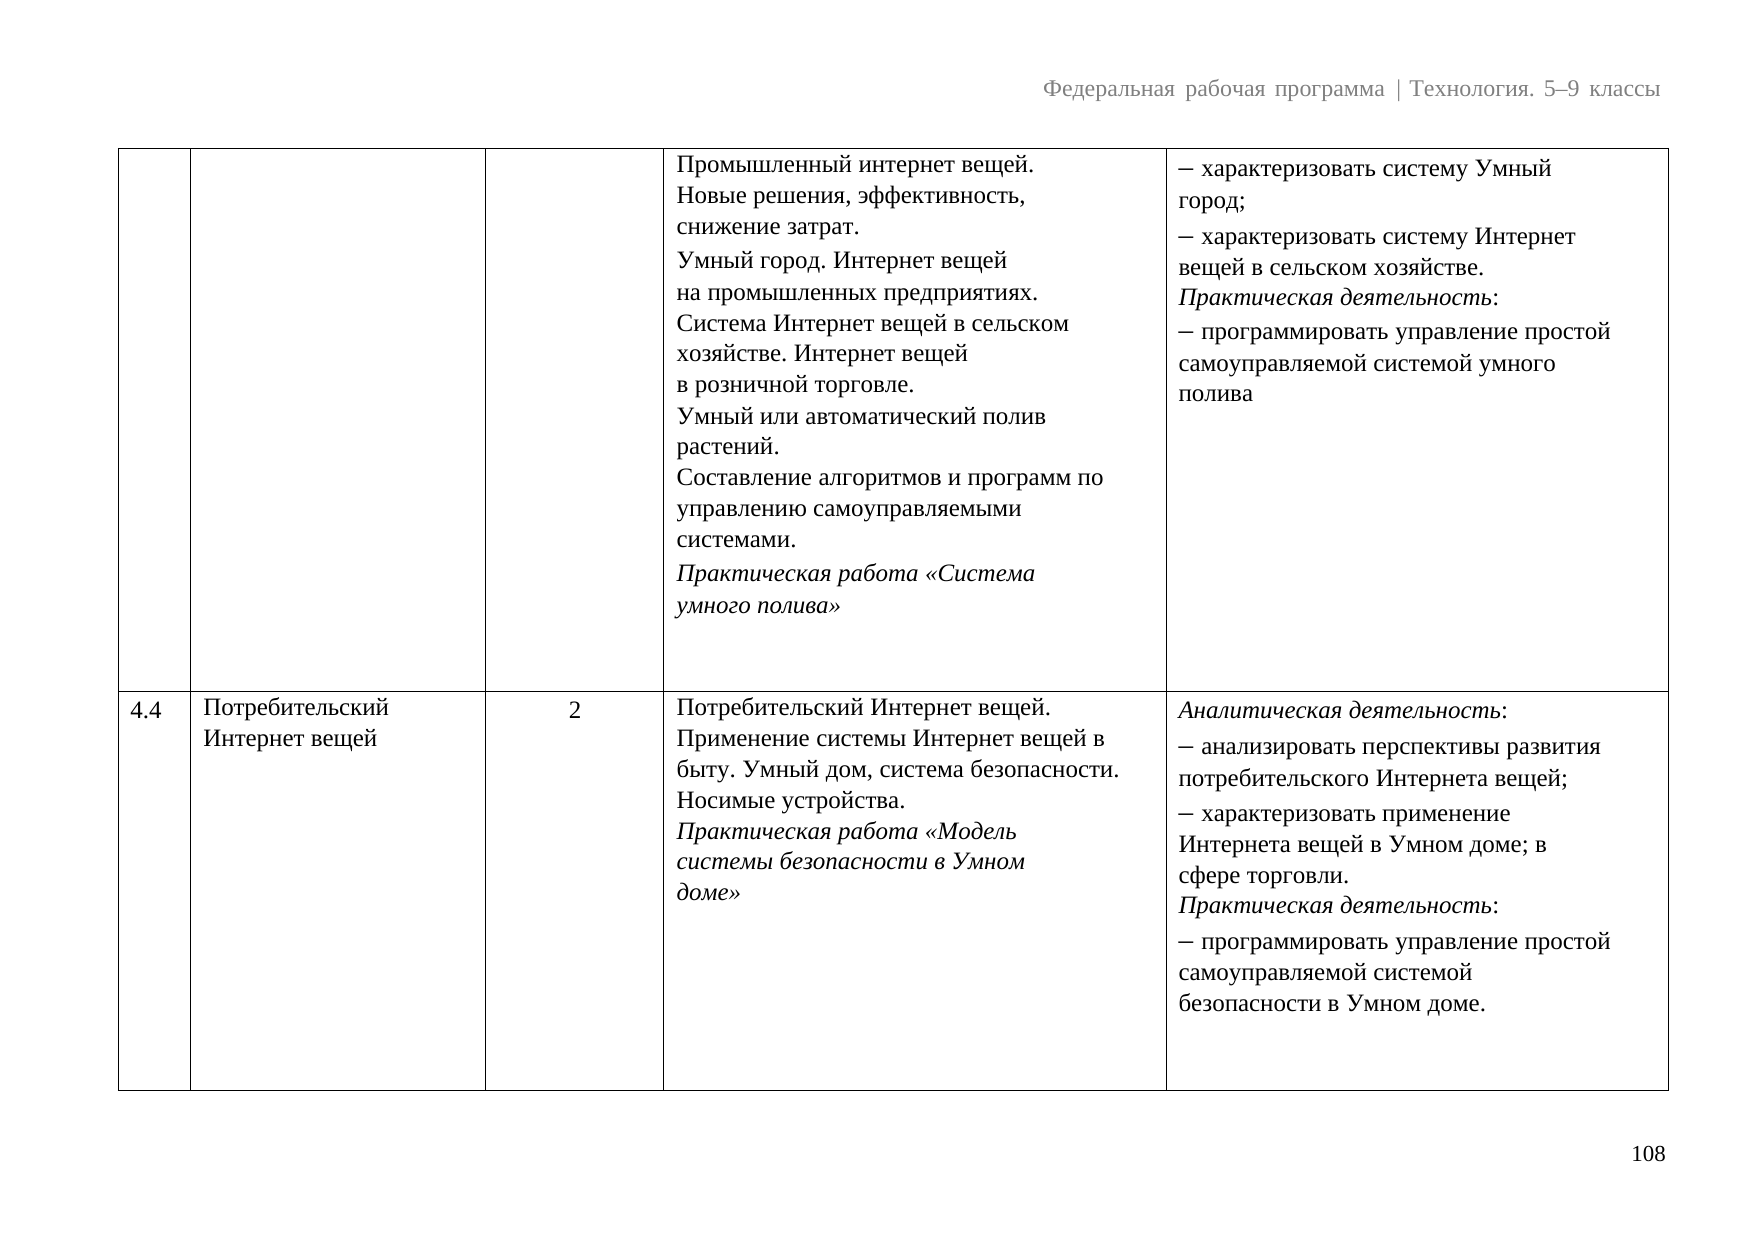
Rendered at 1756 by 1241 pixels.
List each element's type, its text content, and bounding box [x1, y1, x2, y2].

table_header [191, 149, 485, 691]
table_cell 2 [486, 692, 663, 1090]
table_header [486, 149, 663, 691]
table_header характеризовать систему Умный город; характеризовать систему Интернет вещей в сельском хозяйстве. Практическая деятельность: программировать управление простой самоуправляемой системой умного полива [1167, 149, 1668, 691]
table_header [119, 149, 190, 691]
table_cell Потребительский Интернет вещей. Применение системы Интернет вещей в быту. Умный дом, система безопасности. Носимые устройства. Практическая работа «Модель системы безопасности в Умном доме» [664, 692, 1166, 1090]
table_header Промышленный интернет вещей. Новые решения, эффективность, снижение затрат. Умный город. Интернет вещей на промышленных предприятиях. Система Интернет вещей в сельском хозяйстве. Интернет вещей в розничной торговле. Умный или автоматический полив растений. Составление алгоритмов и программ по управлению самоуправляемыми системами. Практическая работа «Система умного полива» [664, 149, 1166, 691]
table_cell Аналитическая деятельность: анализировать перспективы развития потребительского Интернета вещей; характеризовать применение Интернета вещей в Умном доме; в сфере торговли. Практическая деятельность: программировать управление простой самоуправляемой системой безопасности в Умном доме. [1167, 692, 1668, 1090]
table_cell Потребительский Интернет вещей [191, 692, 485, 1090]
table_cell 4.4 [119, 692, 190, 1090]
